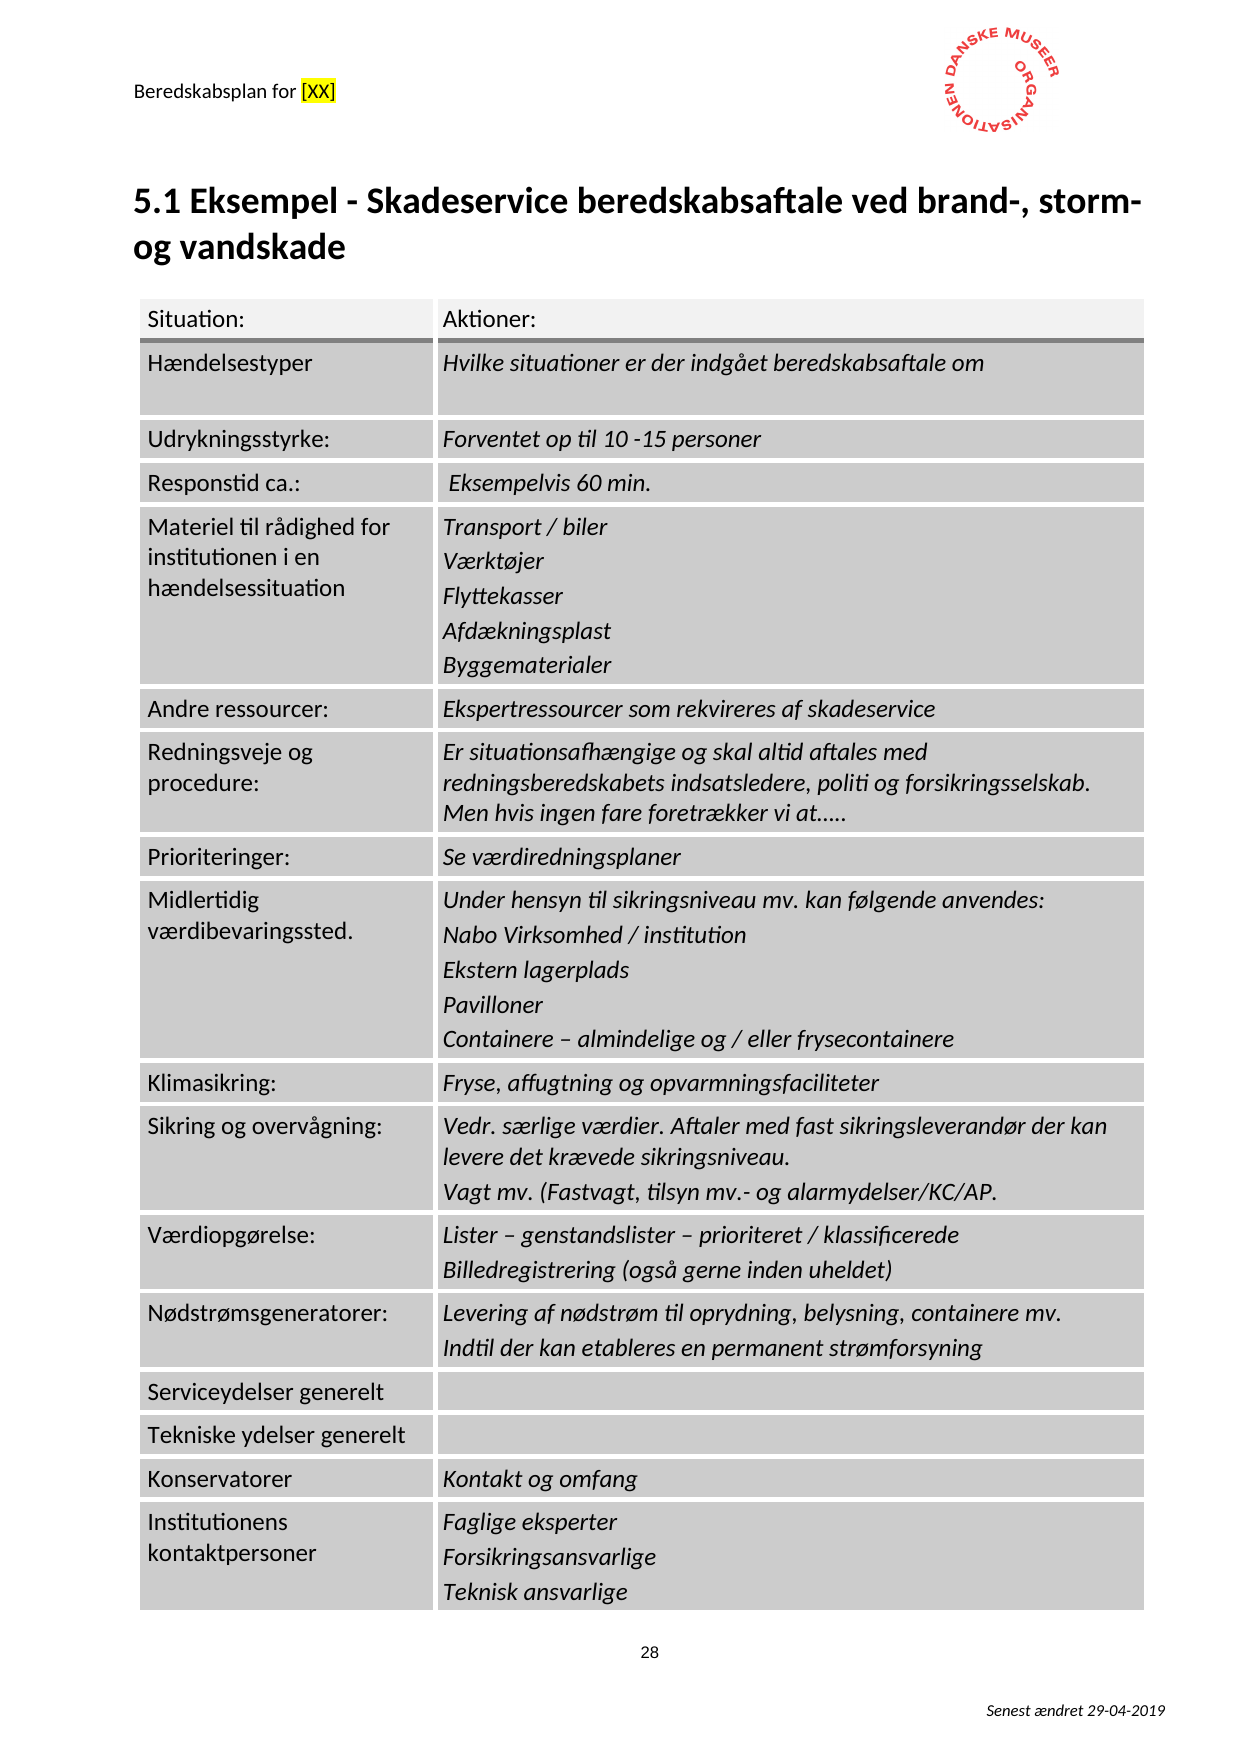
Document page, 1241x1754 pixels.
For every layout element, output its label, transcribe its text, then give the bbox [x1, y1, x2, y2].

table_cell Under hensyn til sikringsniveau mv. kan følgende anvendes: Nabo Virksomhed / institution Ekstern lagerplads Pavilloner Containere – almindelige og / eller frysecontainere [438, 881, 1144, 1058]
table_cell Nødstrømsgeneratorer: [140, 1293, 433, 1367]
table_cell Redningsveje og procedure: [140, 732, 433, 832]
table_cell Er situationsafhængige og skal altid aftales med redningsberedskabets indsatsledere, politi og forsikringsselskab. Men hvis ingen fare foretrækker vi at….. [438, 732, 1144, 832]
table_cell Lister – genstandslister – prioriteret / klassificerede Billedregistrering (også gerne inden uheldet) [438, 1215, 1144, 1289]
table_cell Fryse, affugtning og opvarmningsfaciliteter [438, 1063, 1144, 1102]
table_cell [438, 1372, 1144, 1410]
table_cell Vedr. særlige værdier. Aftaler med fast sikringsleverandør der kan levere det krævede sikringsniveau. Vagt mv. (Fastvagt, tilsyn mv.- og alarmydelser/KC/AP. [438, 1106, 1144, 1210]
table_cell Se værdiredningsplaner [438, 837, 1144, 876]
table_header Aktioner: [438, 299, 1144, 338]
table_cell Hvilke situationer er der indgået beredskabsaftale om [438, 343, 1144, 415]
table_cell Midlertidig værdibevaringssted. [140, 881, 433, 1058]
table_cell Tekniske ydelser generelt [140, 1415, 433, 1454]
table_cell Ekspertressourcer som rekvireres af skadeservice [438, 689, 1144, 728]
table_cell Konservatorer [140, 1459, 433, 1497]
table_cell Klimasikring: [140, 1063, 433, 1102]
table_header Situation: [140, 299, 433, 338]
table_cell Institutionens kontaktpersoner [140, 1502, 433, 1610]
table_cell Andre ressourcer: [140, 689, 433, 728]
table_cell [438, 1415, 1144, 1454]
table_cell Faglige eksperter Forsikringsansvarlige Teknisk ansvarlige [438, 1502, 1144, 1610]
table_cell Prioriteringer: [140, 837, 433, 876]
table_cell Udrykningsstyrke: [140, 420, 433, 458]
table_cell Kontakt og omfang [438, 1459, 1144, 1497]
table_cell Transport / biler Værktøjer Flyttekasser Afdækningsplast Byggematerialer [438, 507, 1144, 684]
subtitle 5.1 Eksempel - Skadeservice beredskabsaftale ved brand-, storm- og vandskade [133, 177, 1166, 269]
table_cell Serviceydelser generelt [140, 1372, 433, 1410]
table_cell Eksempelvis 60 min. [438, 463, 1144, 502]
table_cell Levering af nødstrøm til oprydning, belysning, containere mv. Indtil der kan etableres en permanent strømforsyning [438, 1293, 1144, 1367]
picture [944, 27, 1059, 132]
table_cell Materiel til rådighed for institutionen i en hændelsessituation [140, 507, 433, 684]
table_cell Værdiopgørelse: [140, 1215, 433, 1289]
table_cell Forventet op til 10 -15 personer [438, 420, 1144, 458]
table_cell Responstid ca.: [140, 463, 433, 502]
table_cell Sikring og overvågning: [140, 1106, 433, 1210]
table_cell Hændelsestyper [140, 343, 433, 415]
